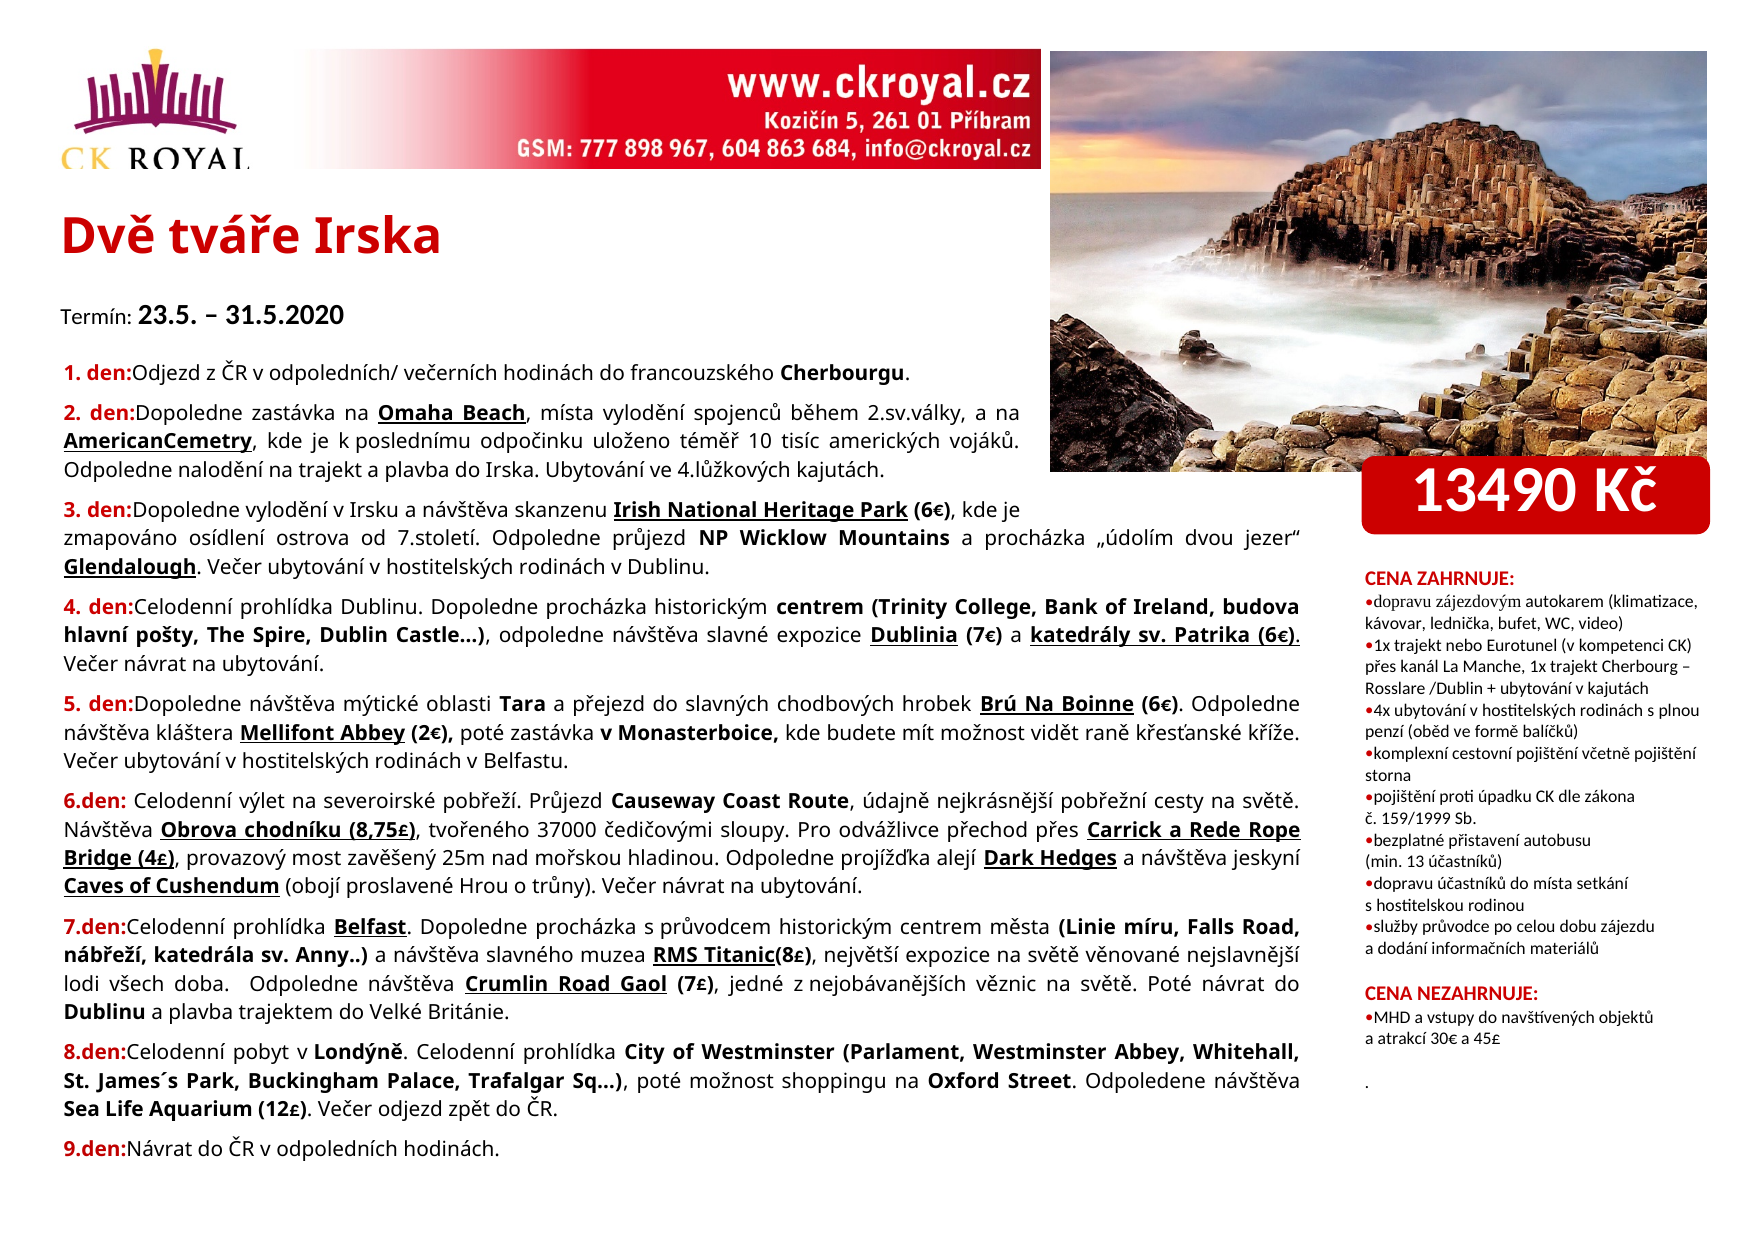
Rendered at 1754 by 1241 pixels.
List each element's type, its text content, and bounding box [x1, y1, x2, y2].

picture [56, 46, 1041, 169]
text Termín: 23.5. – 31.5.2020 [60, 296, 1050, 332]
text 9.den:Návrat do ČR v odpoledních hodinách. [63, 1134, 1301, 1163]
picture [1050, 51, 1707, 472]
text 5. den:Dopoledne návštěva mýtické oblasti Tara a přejezd do slavných chodbových hrobek Brú Na Boinne (6€). Odpoledne návštěva kláštera Mellifont Abbey (2€), poté zastávka v Monasterboice, kde budete mít možnost vidět raně křesťanské kříže. Večer ubytování v hostitelských rodinách v Belfastu. [63, 689, 1301, 774]
text 1. den:Odjezd z ČR v odpoledních/ večerních hodinách do francouzského Cherbourgu. [63, 358, 1050, 386]
text 6.den: Celodenní výlet na severoirské pobřeží. Průjezd Causeway Coast Route, údajně nejkrásnější pobřežní cesty na světě. Návštěva Obrova chodníku (8,75£), tvořeného 37000 čedičovými sloupy. Pro odvážlivce přechod přes Carrick a Rede Rope Bridge (4£), provazový most zavěšený 25m nad mořskou hladinou. Odpoledne projížďka alejí Dark Hedges a návštěva jeskyní Caves of Cushendum (obojí proslavené Hrou o trůny). Večer návrat na ubytování. [63, 786, 1301, 900]
text 4. den:Celodenní prohlídka Dublinu. Dopoledne procházka historickým centrem (Trinity College, Bank of Ireland, budova hlavní pošty, The Spire, Dublin Castle…), odpoledne návštěva slavné expozice Dublinia (7€) a katedrály sv. Patrika (6€). Večer návrat na ubytování. [63, 592, 1301, 677]
text 8.den:Celodenní pobyt v Londýně. Celodenní prohlídka City of Westminster (Parlament, Westminster Abbey, Whitehall, St. James´s Park, Buckingham Palace, Trafalgar Sq…), poté možnost shoppingu na Oxford Street. Odpoledene návštěva Sea Life Aquarium (12£). Večer odjezd zpět do ČR. [63, 1037, 1301, 1123]
text 7.den:Celodenní prohlídka Belfast. Dopoledne procházka s průvodcem historickým centrem města (Linie míru, Falls Road, nábřeží, katedrála sv. Anny..) a návštěva slavného muzea RMS Titanic(8£), největší expozice na světě věnované nejslavnější lodi všech doba. Odpoledne návštěva Crumlin Road Gaol (7£), jedné z nejobávanějších věznic na světě. Poté návrat do Dublinu a plavba trajektem do Velké Británie. [63, 912, 1301, 1026]
text 3. den:Dopoledne vylodění v Irsku a návštěva skanzenu Irish National Heritage Park (6€), kde je zmapováno osídlení ostrova od 7.století. Odpoledne průjezd NP Wicklow Mountains a procházka „údolím dvou jezer“ Glendalough. Večer ubytování v hostitelských rodinách v Dublinu. [63, 495, 1301, 580]
text 2. den:Dopoledne zastávka na Omaha Beach, místa vylodění spojenců během 2.sv.války, a na AmericanCemetry, kde je k poslednímu odpočinku uloženo téměř 10 tisíc amerických vojáků. Odpoledne nalodění na trajekt a plavba do Irska. Ubytování ve 4.lůžkových kajutách. [63, 398, 1301, 483]
